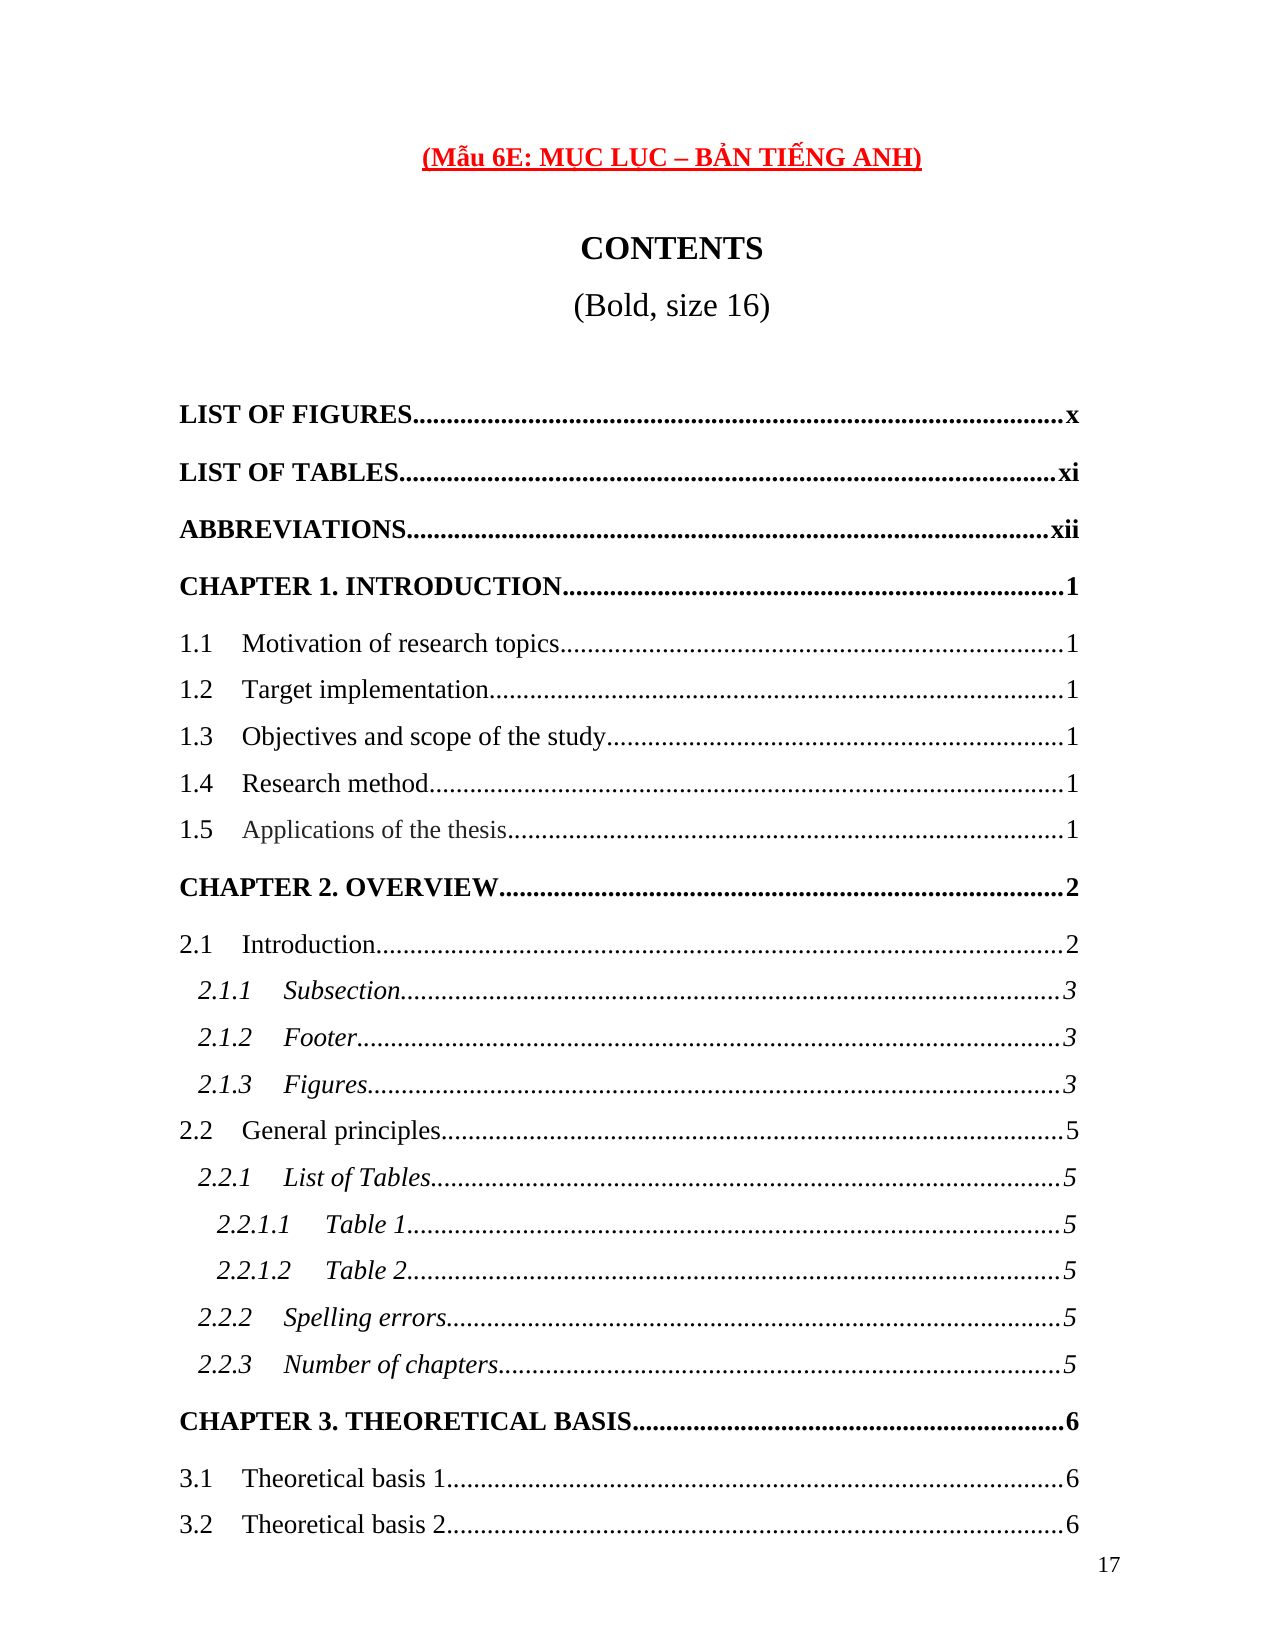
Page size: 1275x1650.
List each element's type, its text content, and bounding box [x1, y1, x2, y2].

text 2.2.1.2 Table 2 5 [217, 1254, 1164, 1286]
text CHAPTER 1. INTRODUCTION 1 [179, 570, 1164, 601]
text CHAPTER 2. OVERVIEW 2 [179, 871, 1164, 902]
text 2.2.3 Number of chapters 5 [198, 1348, 1164, 1379]
text (Mẫu 6E: MỤC LỤC – BẢN TIẾNG ANH) [179, 141, 1164, 172]
text 2.1.3 Figures 3 [198, 1068, 1164, 1099]
title CONTENTS [179, 228, 1164, 266]
text CHAPTER 3. THEORETICAL BASIS 6 [179, 1405, 1164, 1436]
text 2.2.1.1 Table 1 5 [217, 1208, 1164, 1239]
text 1.2 Target implementation 1 [179, 674, 1164, 705]
text 2.2.2 Spelling errors 5 [198, 1301, 1164, 1332]
text LIST OF TABLES xi [179, 456, 1164, 487]
text 2.1.2 Footer 3 [198, 1021, 1164, 1052]
text 1.3 Objectives and scope of the study 1 [179, 720, 1164, 751]
text 3.1 Theoretical basis 1 6 [179, 1462, 1164, 1493]
text 1.1 Motivation of research topics 1 [179, 627, 1164, 658]
text 2.2.1 List of Tables 5 [198, 1161, 1164, 1192]
text 2.2 General principles 5 [179, 1114, 1164, 1146]
text 2.1.1 Subsection 3 [198, 974, 1164, 1006]
text 3.2 Theoretical basis 2 6 [179, 1509, 1164, 1540]
text 2.1 Introduction 2 [179, 928, 1164, 959]
text ABBREVIATIONS xii [179, 513, 1164, 544]
text 1.4 Research method 1 [179, 767, 1164, 798]
text (Bold, size 16) [179, 286, 1164, 324]
text LIST OF FIGURES x [179, 399, 1164, 430]
text 1.5 Applications of the thesis 1 [179, 814, 1164, 845]
